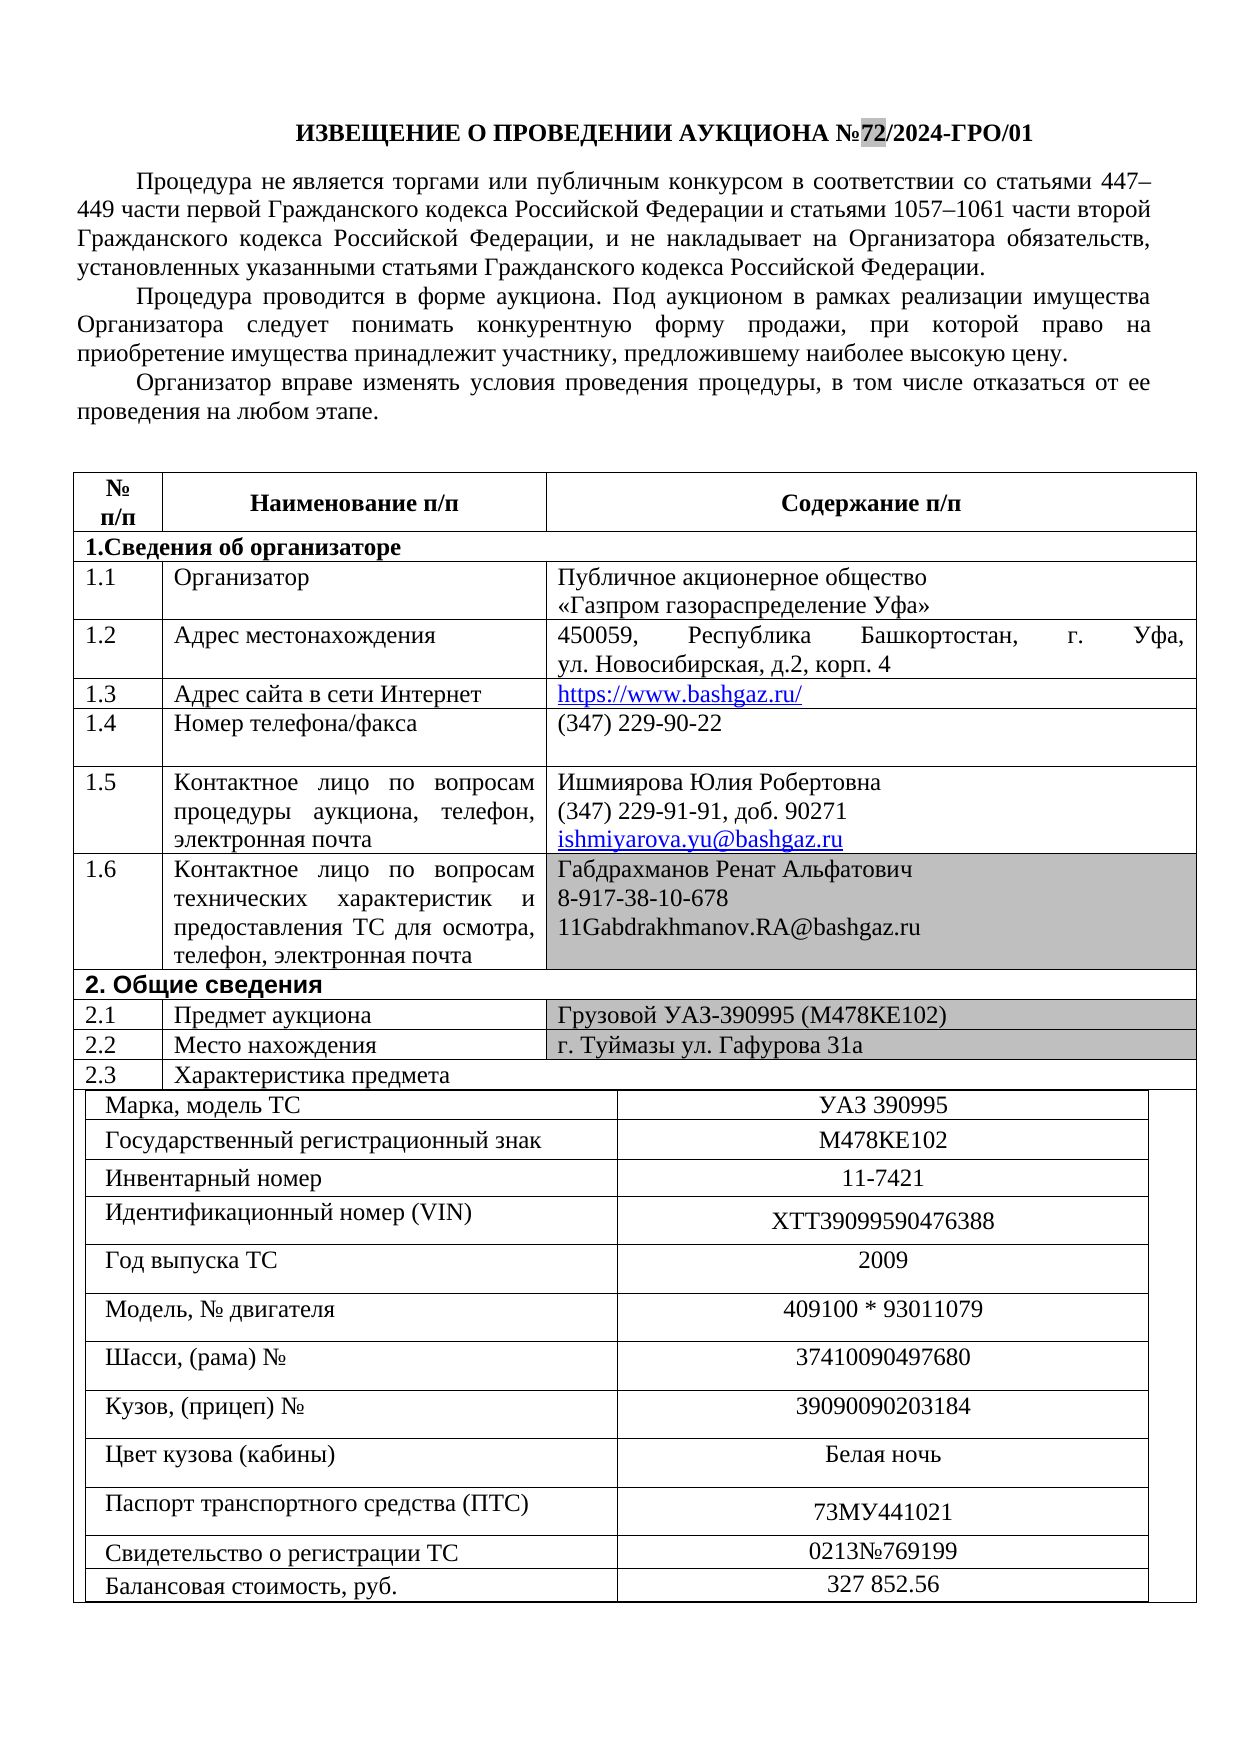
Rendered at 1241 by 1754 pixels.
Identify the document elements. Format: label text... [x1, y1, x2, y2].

table_cell [618, 1197, 1148, 1244]
table_cell 2.2 [74, 1030, 162, 1059]
table_cell [86, 1391, 617, 1438]
table_cell [86, 1488, 617, 1535]
text ИЗВЕЩЕНИЕ О ПРОВЕДЕНИИ АУКЦИОНА №72/2024-ГРО/01 [177, 118, 861, 147]
table_cell [86, 1091, 617, 1119]
table_cell 1.2 [74, 620, 162, 678]
table_cell [618, 1091, 1148, 1119]
table_cell [86, 1294, 617, 1341]
table_cell (347) 229-90-22 [547, 709, 1196, 766]
table_cell [86, 1160, 617, 1196]
table_cell Адрес местонахождения [163, 620, 546, 678]
table_cell 1.5 [74, 767, 162, 853]
table_cell [618, 1439, 1148, 1487]
table_cell Характеристика предмета [163, 1060, 1196, 1088]
table_cell [86, 1197, 617, 1244]
table_cell [618, 1294, 1148, 1341]
table_cell 1.4 [74, 709, 162, 766]
table_cell https://www.bashgaz.ru/ [547, 679, 1196, 707]
table_cell Публичное акционерное общество «Газпром газораспределение Уфа» [547, 562, 1196, 619]
table_cell г. Туймазы ул. Гафурова 31а [547, 1030, 1196, 1059]
text Процедура проводится в форме аукциона. Под аукционом в рамках реализации имущества Организатора следует понимать конкурентную форму продажи, при которой право на приобретение имущества принадлежит участнику, предложившему наиболее высокую цену. [77, 281, 1152, 367]
table_cell [618, 1391, 1148, 1438]
table_cell [618, 1245, 1148, 1293]
table_cell [618, 1536, 1148, 1568]
table_cell Контактное лицо по вопросам процедуры аукциона, телефон, электронная почта [163, 767, 546, 853]
table_cell 450059, Республика Башкортостан, г. Уфа, ул. Новосибирская, д.2, корп. 4 [547, 620, 1196, 678]
table_header Содержание п/п [547, 473, 1196, 531]
table_cell 2.1 [74, 1000, 162, 1029]
table_cell Габдрахманов Ренат Альфатович 8-917-38-10-678 11Gabdrakhmanov.RA@bashgaz.ru [547, 854, 1196, 969]
table_header Наименование п/п [163, 473, 546, 531]
table_cell [618, 1569, 1148, 1601]
table_cell [86, 1342, 617, 1390]
text Процедура не является торгами или публичным конкурсом в соответствии со статьями 447–449 части первой Гражданского кодекса Российской Федерации и статьями 1057–1061 части второй Гражданского кодекса Российской Федерации, и не накладывает на Организатора обязательств, установленных указанными статьями Гражданского кодекса Российской Федерации. [77, 166, 1152, 281]
table_cell Адрес сайта в сети Интернет [163, 679, 546, 707]
text ИЗВЕЩЕНИЕ О ПРОВЕДЕНИИ АУКЦИОНА №72/2024-ГРО/01 [886, 118, 1152, 147]
table_cell 1.1 [74, 562, 162, 619]
table_cell Организатор [163, 562, 546, 619]
table_cell 2.3 [74, 1060, 162, 1088]
table_cell [1149, 1090, 1196, 1602]
table_cell [618, 1120, 1148, 1159]
table_cell [86, 1536, 617, 1568]
table_cell [86, 1120, 617, 1159]
table_cell Грузовой УАЗ-390995 (М478КЕ102) [547, 1000, 1196, 1029]
table_cell 2. Общие сведения [74, 970, 1196, 999]
table_cell [74, 1090, 85, 1602]
table_cell [86, 1245, 617, 1293]
table_cell Контактное лицо по вопросам технических характеристик и предоставления ТС для осмотра, телефон, электронная почта [163, 854, 546, 969]
table_cell [86, 1439, 617, 1487]
table_cell Номер телефона/факса [163, 709, 546, 766]
table_cell [86, 1569, 617, 1601]
table_cell [618, 1160, 1148, 1196]
table_cell [618, 1342, 1148, 1390]
table_cell 1.Сведения об организаторе [74, 532, 1196, 561]
table_cell [618, 1488, 1148, 1535]
text Организатор вправе изменять условия проведения процедуры, в том числе отказаться от ее проведения на любом этапе. [77, 367, 1152, 424]
table_cell Предмет аукциона [163, 1000, 546, 1029]
table_cell 1.3 [74, 679, 162, 707]
table_cell 1.6 [74, 854, 162, 969]
table_cell Ишмиярова Юлия Робертовна (347) 229-91-91, доб. 90271 ishmiyarova.yu@bashgaz.ru [547, 767, 1196, 853]
table_header № п/п [74, 473, 162, 531]
table_cell Место нахождения [163, 1030, 546, 1059]
